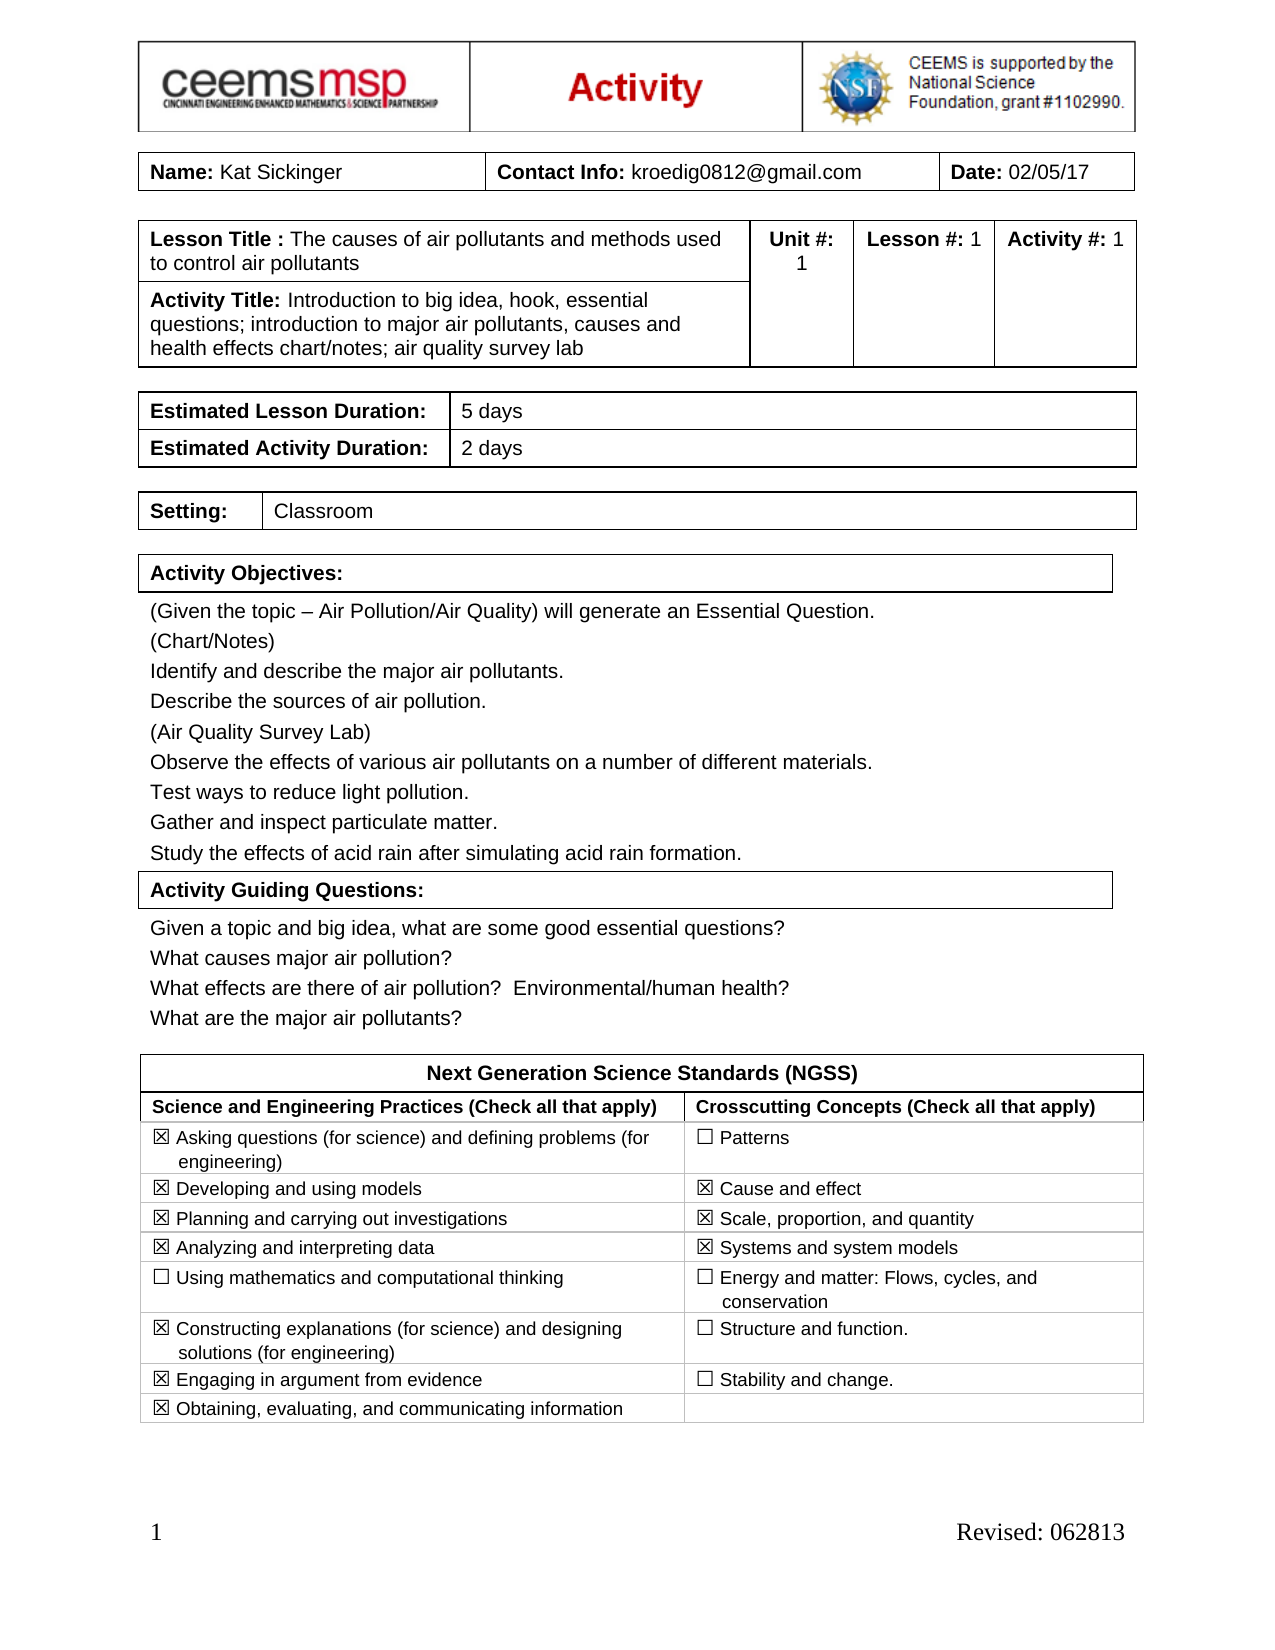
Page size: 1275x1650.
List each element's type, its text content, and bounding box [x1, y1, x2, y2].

table_cell Developing and using models [141, 1174, 684, 1202]
text (Air Quality Survey Lab) [150, 719, 1125, 743]
table_cell Constructing explanations (for science) and designing solutions (for engineering) [141, 1313, 684, 1363]
table_header Lesson #: 1 [854, 221, 994, 366]
table_cell Scale, proportion, and quantity [685, 1203, 1143, 1231]
table_header Next Generation Science Standards (NGSS) [141, 1055, 1143, 1091]
table_cell Activity Title: Introduction to big idea, hook, essential questions; introduction to major air pollutants, causes and health effects chart/notes; air quality survey lab [139, 282, 749, 366]
text Test ways to reduce light pollution. [150, 780, 1125, 804]
table_cell Patterns [685, 1123, 1143, 1172]
table_header Activity Objectives: [139, 555, 1112, 591]
table_header Activity Guiding Questions: [139, 872, 1112, 908]
table_cell Stability and change. [685, 1364, 1143, 1392]
table_header Setting: [139, 493, 262, 529]
table_cell Crosscutting Concepts (Check all that apply) [685, 1093, 1143, 1121]
text What effects are there of air pollution? Environmental/human health? [150, 976, 1125, 1000]
text What are the major air pollutants? [150, 1006, 1125, 1030]
table_cell Planning and carrying out investigations [141, 1203, 684, 1231]
text Observe the effects of various air pollutants on a number of different materials. [150, 750, 1125, 774]
text Gather and inspect particulate matter. [150, 810, 1125, 834]
table_header Estimated Lesson Duration: [139, 393, 449, 429]
text (Chart/Notes) [150, 629, 1125, 653]
table_cell Structure and function. [685, 1313, 1143, 1363]
table_header Unit #: 1 [751, 221, 853, 366]
table_cell Asking questions (for science) and defining problems (for engineering) [141, 1123, 684, 1172]
table_cell Engaging in argument from evidence [141, 1364, 684, 1392]
table_cell Science and Engineering Practices (Check all that apply) [141, 1093, 684, 1121]
text (Given the topic – Air Pollution/Air Quality) will generate an Essential Question. [150, 599, 1125, 623]
text Study the effects of acid rain after simulating acid rain formation. [150, 840, 1125, 864]
table_cell Systems and system models [685, 1233, 1143, 1261]
text What causes major air pollution? [150, 946, 1125, 969]
table_header Date: 02/05/17 [940, 153, 1134, 190]
table_cell Using mathematics and computational thinking [141, 1262, 684, 1312]
table_cell Obtaining, evaluating, and communicating information [141, 1394, 684, 1422]
table_header 5 days [451, 393, 1136, 429]
text Given a topic and big idea, what are some good essential questions? [150, 915, 1125, 939]
table_cell Estimated Activity Duration: [139, 430, 449, 466]
text Describe the sources of air pollution. [150, 689, 1125, 713]
picture [134, 38, 1138, 132]
table_cell 2 days [451, 430, 1136, 466]
table_header Name: Kat Sickinger [139, 153, 485, 190]
table_cell [685, 1394, 1143, 1422]
table_header Activity #: 1 [995, 221, 1136, 366]
table_cell Analyzing and interpreting data [141, 1233, 684, 1261]
table_header Lesson Title : The causes of air pollutants and methods used to control air pollutants [139, 221, 749, 281]
table_header Contact Info: kroedig0812@gmail.com [486, 153, 939, 190]
text Identify and describe the major air pollutants. [150, 659, 1125, 683]
table_header Classroom [263, 493, 1136, 529]
table_cell Cause and effect [685, 1174, 1143, 1202]
table_cell Energy and matter: Flows, cycles, and conservation [685, 1262, 1143, 1312]
